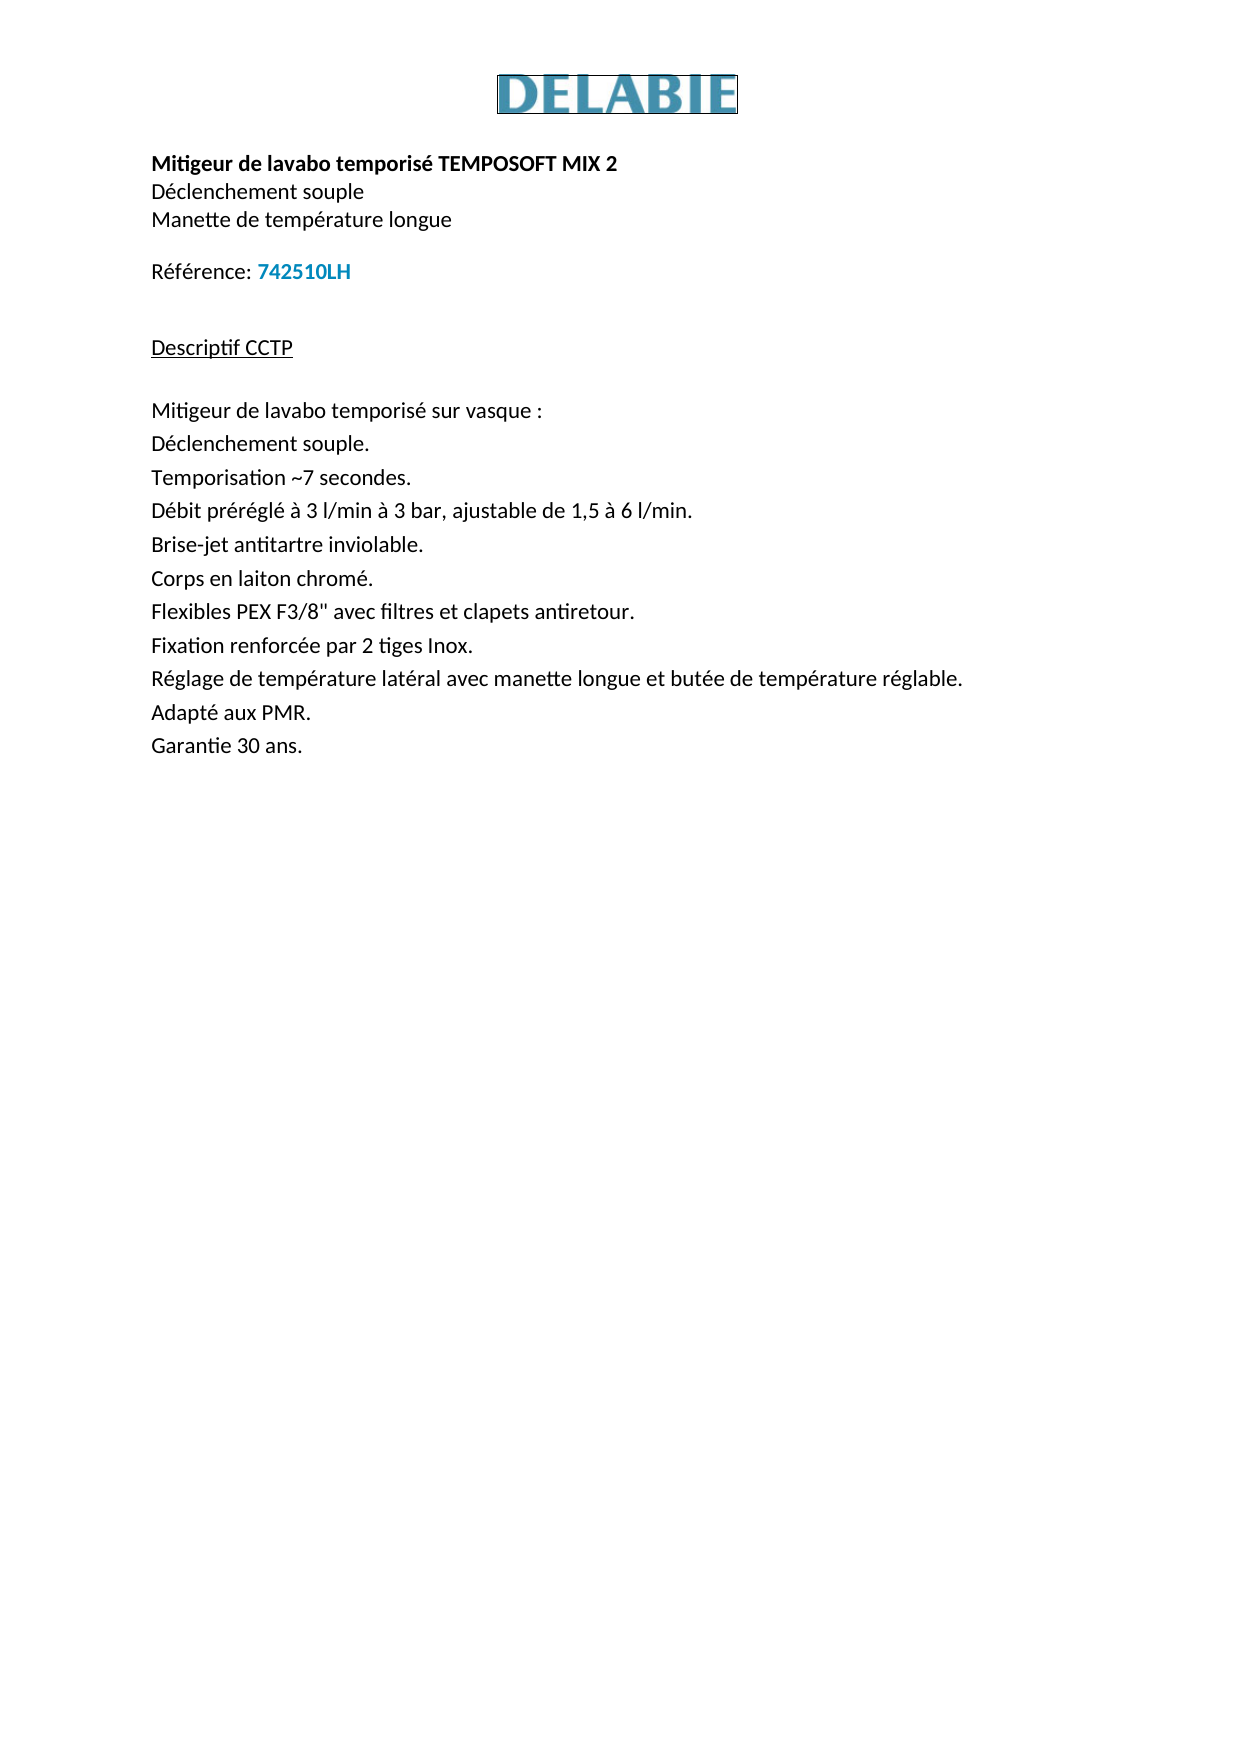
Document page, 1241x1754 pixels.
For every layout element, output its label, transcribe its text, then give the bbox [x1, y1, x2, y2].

text Mitigeur de lavabo temporisé TEMPOSOFT MIX 2 [151, 149, 1084, 177]
text Fixation renforcée par 2 tiges Inox. [151, 631, 1084, 659]
text Mitigeur de lavabo temporisé sur vasque : [151, 396, 1084, 424]
text Temporisation ~7 secondes. [151, 463, 1084, 491]
picture [498, 76, 737, 113]
text Déclenchement souple. [151, 429, 1084, 458]
text Manette de température longue [151, 205, 1084, 233]
text Référence: 742510LH [151, 257, 1084, 285]
text Flexibles PEX F3/8" avec filtres et clapets antiretour. [151, 597, 1084, 625]
text Corps en laiton chromé. [151, 564, 1084, 592]
text Déclenchement souple [151, 177, 1084, 205]
text Brise-jet antitartre inviolable. [151, 530, 1084, 558]
text Garantie 30 ans. [151, 731, 1084, 759]
text Réglage de température latéral avec manette longue et butée de température réglable. [151, 664, 1084, 692]
text Débit préréglé à 3 l/min à 3 bar, ajustable de 1,5 à 6 l/min. [151, 497, 1084, 525]
text Adapté aux PMR. [151, 698, 1084, 726]
text Descriptif CCTP [151, 333, 1084, 361]
